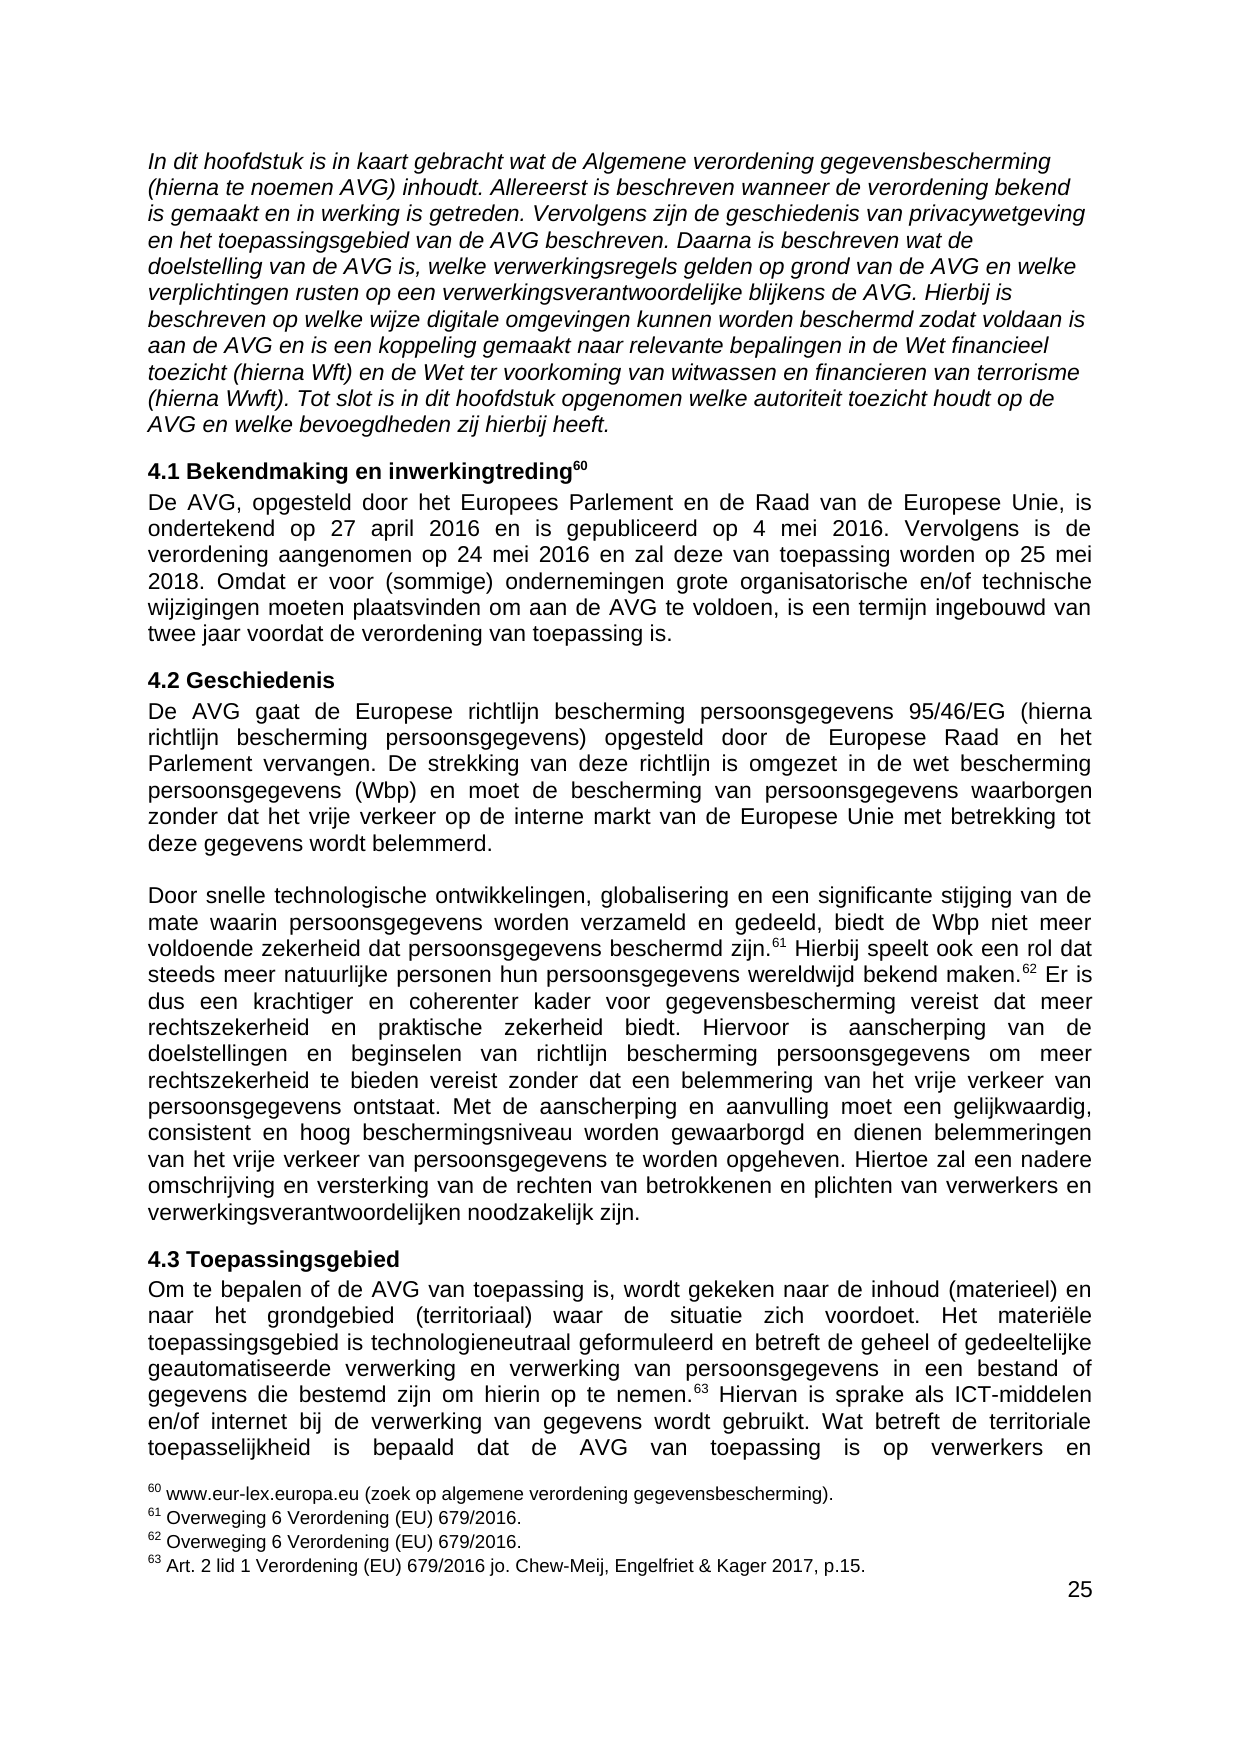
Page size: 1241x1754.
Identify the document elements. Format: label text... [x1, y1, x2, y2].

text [148, 1276, 1093, 1460]
subtitle 4.1 Bekendmaking en inwerkingtreding [148, 458, 1093, 485]
text De AVG, opgesteld door het Europees Parlement en de Raad van de Europese Unie, is ondertekend op 27 april 2016 en is gepubliceerd op 4 mei 2016. Vervolgens is de verordening aangenomen op 24 mei 2016 en zal deze van toepassing worden op 25 mei 2018. Omdat er voor (sommige) ondernemingen grote organisatorische en/of technische wijzigingen moeten plaatsvinden om aan de AVG te voldoen, is een termijn ingebouwd van twee jaar voordat de verordening van toepassing is. [148, 488, 1093, 647]
text In dit hoofdstuk is in kaart gebracht wat de Algemene verordening gegevensbescherming (hierna te noemen AVG) inhoudt. Allereerst is beschreven wanneer de verordening bekend is gemaakt en in werking is getreden. Vervolgens zijn de geschiedenis van privacywetgeving en het toepassingsgebied van de AVG beschreven. Daarna is beschreven wat de doelstelling van de AVG is, welke verwerkingsregels gelden op grond van de AVG en welke verplichtingen rusten op een verwerkingsverantwoordelijke blijkens de AVG. Hierbij is beschreven op welke wijze digitale omgevingen kunnen worden beschermd zodat voldaan is aan de AVG en is een koppeling gemaakt naar relevante bepalingen in de Wet financieel toezicht (hierna Wft) en de Wet ter voorkoming van witwassen en financieren van terrorisme (hierna Wwft). Tot slot is in dit hoofdstuk opgenomen welke autoriteit toezicht houdt op de AVG en welke bevoegdheden zij hierbij heeft. [148, 148, 1093, 437]
subtitle 4.3 Toepassingsgebied [148, 1246, 1093, 1272]
text De AVG gaat de Europese richtlijn bescherming persoonsgegevens 95/46/EG (hierna richtlijn bescherming persoonsgegevens) opgesteld door de Europese Raad en het Parlement vervangen. De strekking van deze richtlijn is omgezet in de wet bescherming persoonsgegevens (Wbp) en moet de bescherming van persoonsgegevens waarborgen zonder dat het vrije verkeer op de interne markt van de Europese Unie met betrekking tot deze gegevens wordt belemmerd. [148, 698, 1093, 856]
text Door snelle technologische ontwikkelingen, globalisering en een significante stijging van de mate waarin persoonsgegevens worden verzameld en gedeeld, biedt de Wbp niet meer voldoende zekerheid dat persoonsgegevens beschermd zijn. Hierbij speelt ook een rol dat steeds meer natuurlijke personen hun persoonsgegevens wereldwijd bekend maken. Er is dus een krachtiger en coherenter kader voor gegevensbescherming vereist dat meer rechtszekerheid en praktische zekerheid biedt. Hiervoor is aanscherping van de doelstellingen en beginselen van richtlijn bescherming persoonsgegevens om meer rechtszekerheid te bieden vereist zonder dat een belemmering van het vrije verkeer van persoonsgegevens ontstaat. Met de aanscherping en aanvulling moet een gelijkwaardig, consistent en hoog beschermingsniveau worden gewaarborgd en dienen belemmeringen van het vrije verkeer van persoonsgegevens te worden opgeheven. Hiertoe zal een nadere omschrijving en versterking van de rechten van betrokkenen en plichten van verwerkers en verwerkingsverantwoordelijken noodzakelijk zijn. [148, 882, 1093, 1225]
subtitle 4.2 Geschiedenis [148, 667, 1093, 694]
